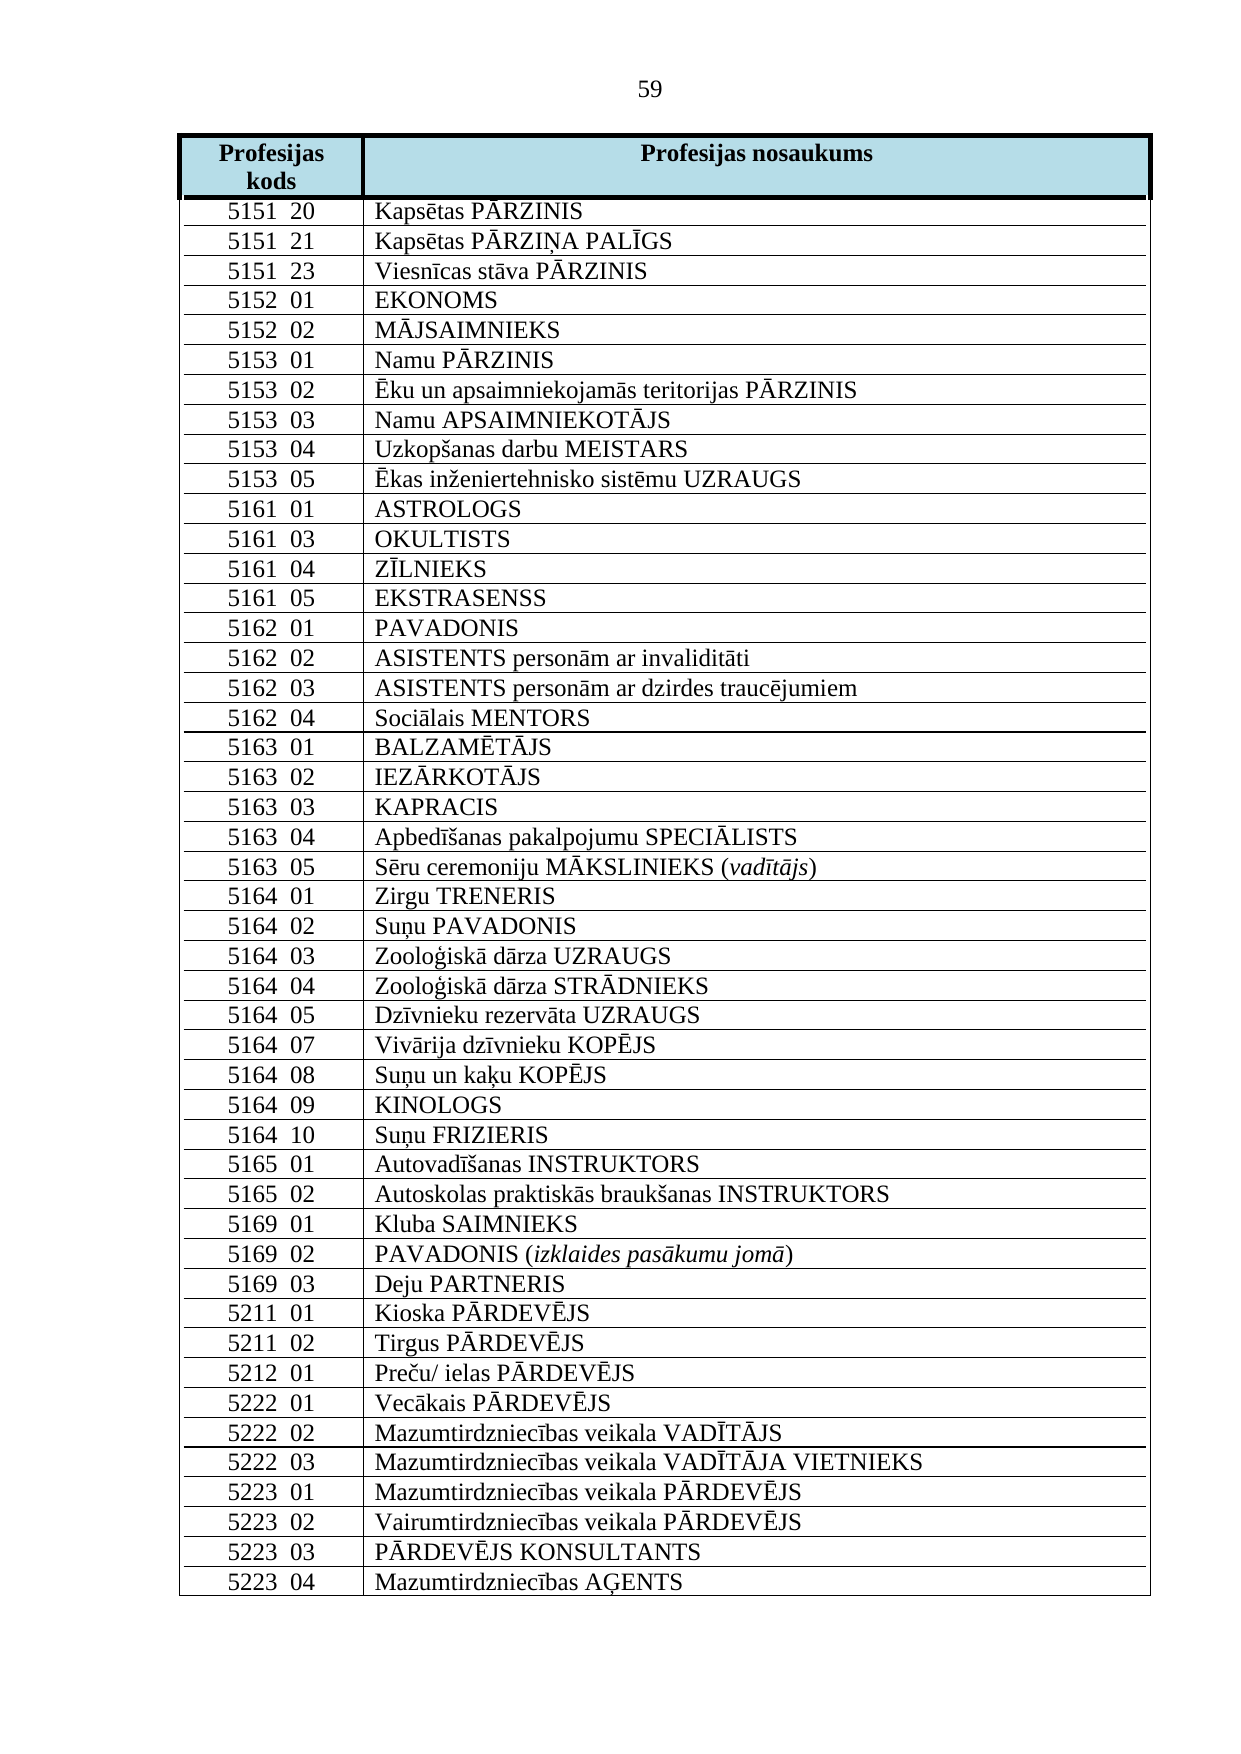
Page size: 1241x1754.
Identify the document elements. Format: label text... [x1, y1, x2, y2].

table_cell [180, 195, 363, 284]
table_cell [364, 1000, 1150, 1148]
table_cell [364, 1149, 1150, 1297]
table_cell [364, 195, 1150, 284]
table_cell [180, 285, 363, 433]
table_header Profesijas kods [182, 138, 361, 195]
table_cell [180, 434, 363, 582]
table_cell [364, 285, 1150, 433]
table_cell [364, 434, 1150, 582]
table_header Profesijas nosaukums [365, 138, 1148, 195]
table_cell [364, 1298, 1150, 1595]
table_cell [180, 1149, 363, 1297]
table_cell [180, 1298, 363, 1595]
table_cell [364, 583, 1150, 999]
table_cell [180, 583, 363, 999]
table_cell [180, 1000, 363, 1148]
